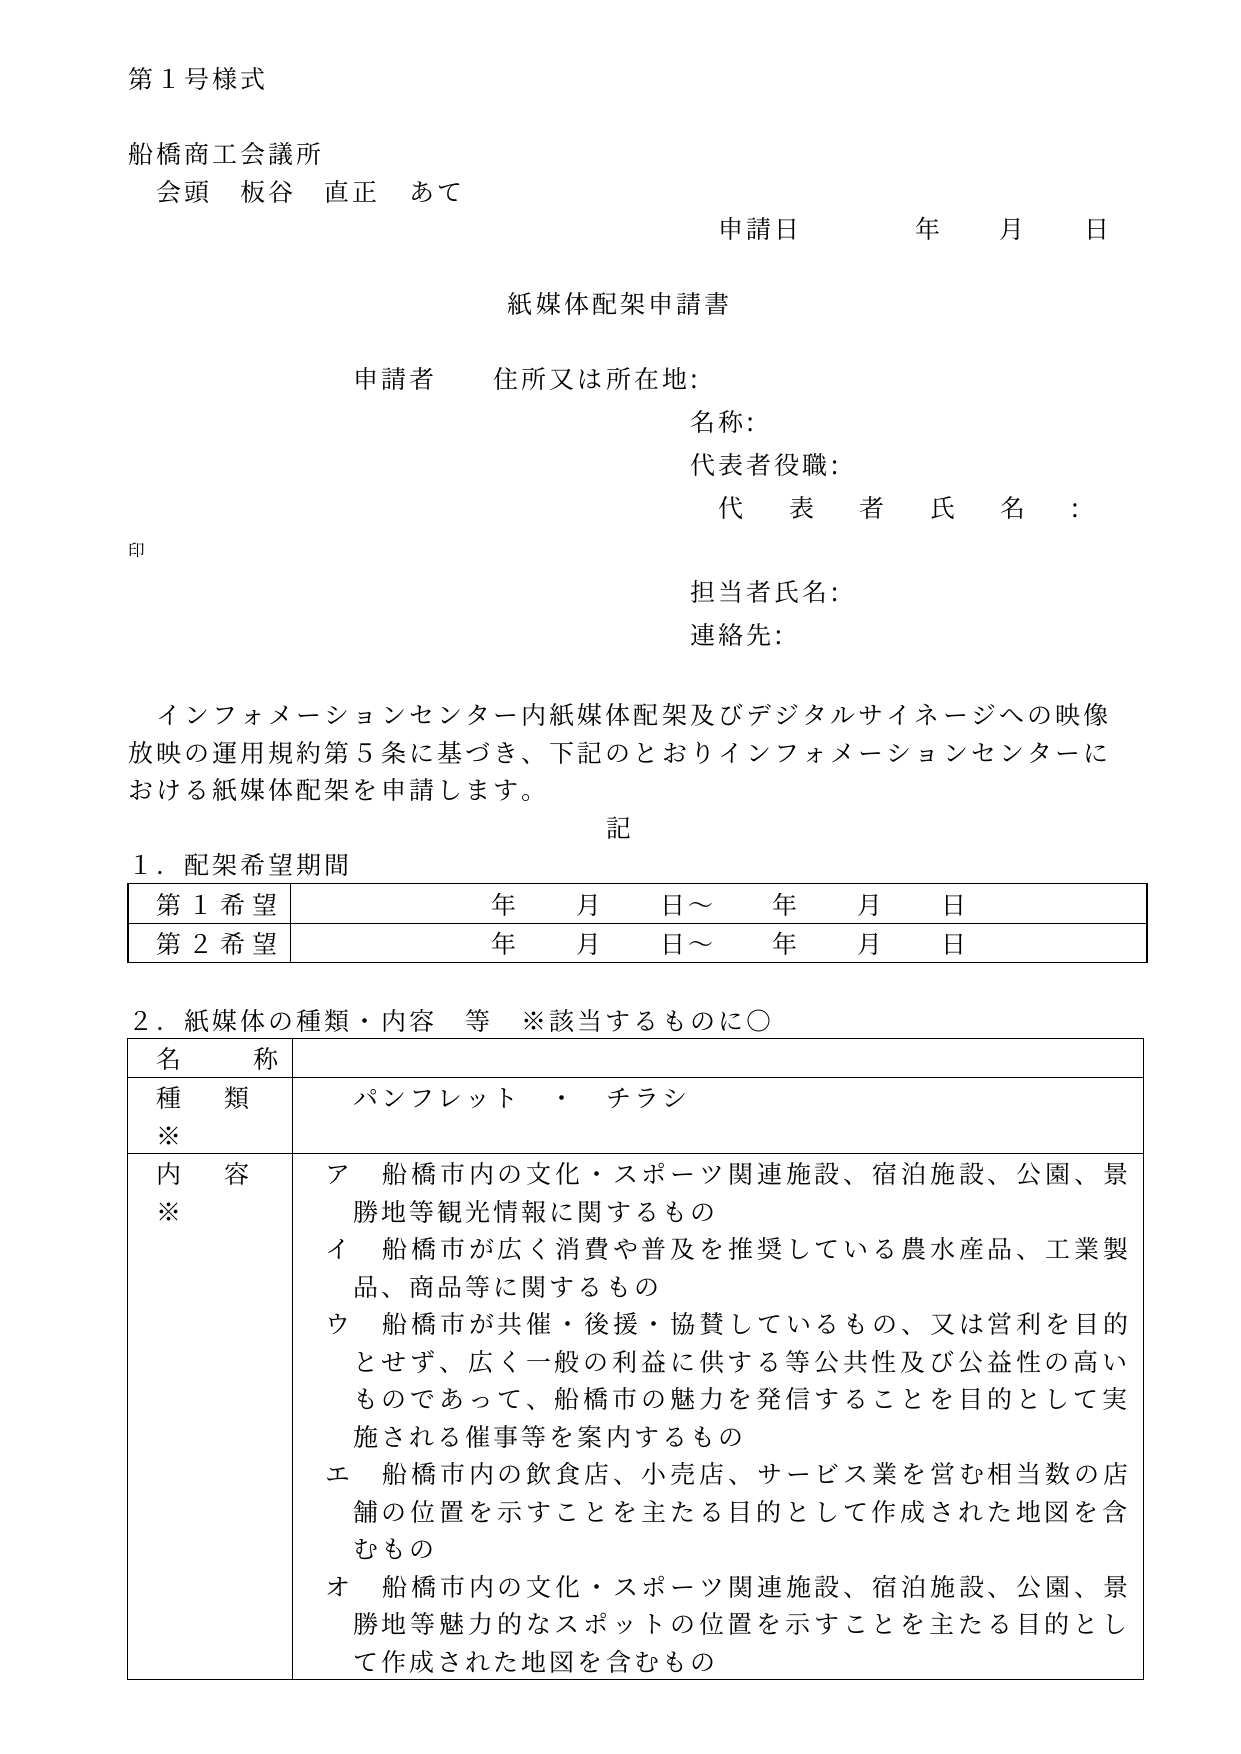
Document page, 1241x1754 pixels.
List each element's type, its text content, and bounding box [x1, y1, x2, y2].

text インフォメーションセンター内紙媒体配架及びデジタルサイネージへの映像放映の運用規約第５条に基づき、下記のとおりインフォメーションセンターにおける紙媒体配架を申請します。 [128, 695, 1112, 807]
text ２．紙媒体の種類・内容 等 ※該当するものに○ [128, 1001, 1112, 1038]
table_cell 内容※ [128, 1154, 292, 1679]
table_header [293, 1039, 1143, 1077]
table_cell ア 船橋市内の文化・スポーツ関連施設、宿泊施設、公園、景勝地等観光情報に関するもの イ 船橋市が広く消費や普及を推奨している農水産品、工業製品、商品等に関するもの ウ 船橋市が共催・後援・協賛しているもの、又は営利を目的とせず、広く一般の利益に供する等公共性及び公益性の高いものであって、船橋市の魅力を発信することを目的として実施される催事等を案内するもの エ 船橋市内の飲食店、小売店、サービス業を営む相当数の店舗の位置を示すことを主たる目的として作成された地図を含むもの オ 船橋市内の文化・スポーツ関連施設、宿泊施設、公園、景勝地等魅力的なスポットの位置を示すことを主たる目的として作成された地図を含むもの [293, 1154, 1143, 1679]
table_header 年 月 日～ 年 月 日 [291, 884, 1146, 923]
text 代表者氏名: 印 [128, 488, 1142, 568]
table_cell パンフレット ・ チラシ [293, 1078, 1143, 1153]
text 紙媒体配架申請書 [128, 284, 1112, 322]
text 申請者 住所又は所在地: [128, 359, 1112, 397]
text １．配架希望期間 [128, 845, 1112, 882]
text 連絡先: [128, 615, 1112, 652]
text 記 [128, 807, 1112, 845]
text 会頭 板谷 直正 あて [94, 172, 1087, 209]
text 船橋商工会議所 [94, 134, 1087, 172]
table_cell 年 月 日～ 年 月 日 [291, 924, 1146, 962]
text 名称: [128, 402, 1112, 439]
text 第１号様式 [128, 59, 1087, 97]
text 代表者役職: [128, 445, 1142, 482]
text 担当者氏名: [128, 572, 1112, 609]
table_cell 第２希望 [129, 924, 290, 962]
table_cell 種類※ [128, 1078, 292, 1153]
text 申請日 年 月 日 [128, 209, 1112, 247]
table_header 名称 [128, 1039, 292, 1077]
table_header 第１希望 [129, 884, 290, 923]
